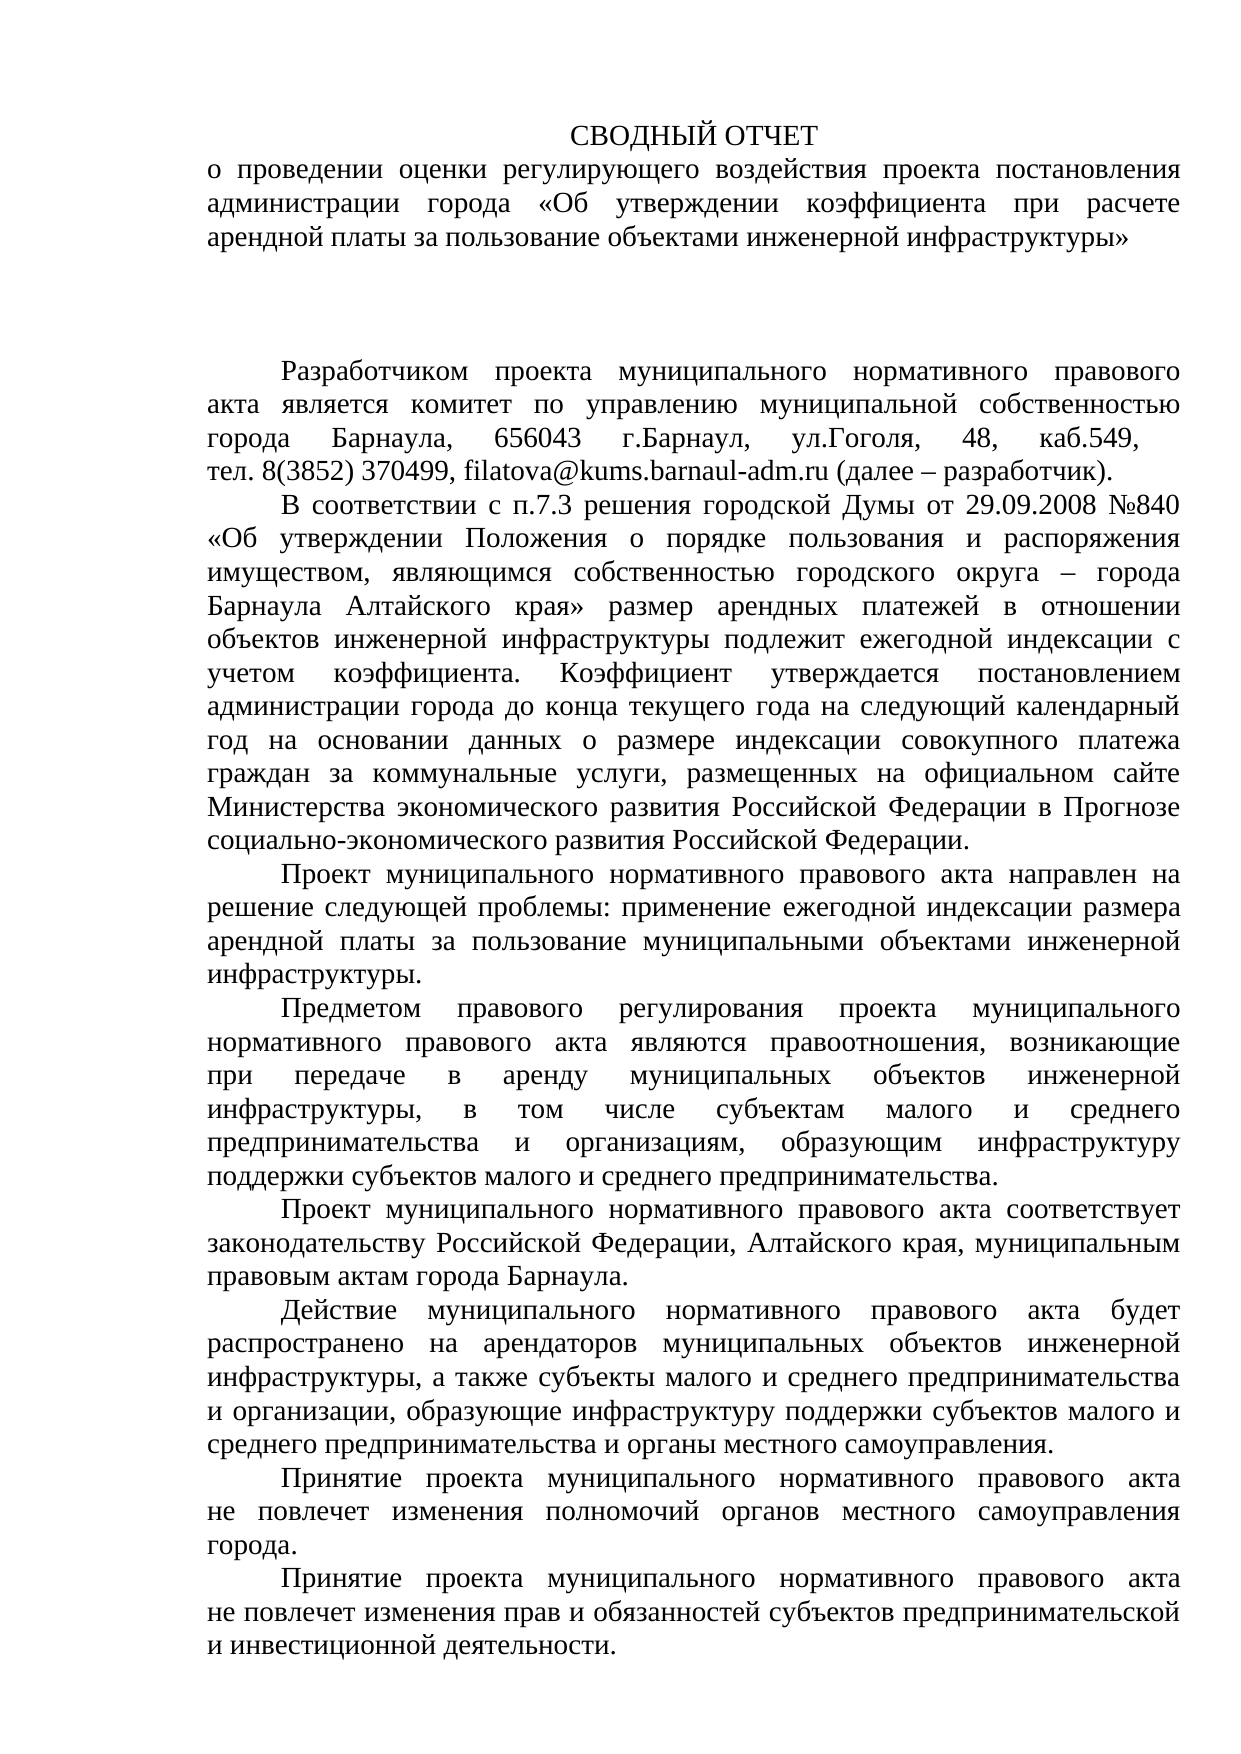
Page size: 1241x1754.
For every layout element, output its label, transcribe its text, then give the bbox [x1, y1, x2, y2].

text Предметом правового регулирования проекта муниципального нормативного правового акта являются правоотношения, возникающие при передаче в аренду муниципальных объектов инженерной инфраструктуры, в том числе субъектам малого и среднего предпринимательства и организациям, образующим инфраструктуру поддержки субъектов малого и среднего предпринимательства. [207, 990, 1181, 1191]
text Действие муниципального нормативного правового акта будет распространено на арендаторов муниципальных объектов инженерной инфраструктуры, а также субъекты малого и среднего предпринимательства и организации, образующие инфраструктуру поддержки субъектов малого и среднего предпринимательства и органы местного самоуправления. [207, 1292, 1181, 1460]
text о проведении оценки регулирующего воздействия проекта постановления администрации города «Об утверждении коэффициента при расчете арендной платы за пользование объектами инженерной инфраструктуры» [207, 152, 1181, 252]
text Принятие проекта муниципального нормативного правового акта не повлечет изменения полномочий органов местного самоуправления города. [207, 1460, 1181, 1560]
text СВОДНЫЙ ОТЧЕТ [207, 118, 1181, 152]
text В соответствии с п.7.3 решения городской Думы от 29.09.2008 №840 «Об утверждении Положения о порядке пользования и распоряжения имуществом, являющимся собственностью городского округа – города Барнаула Алтайского края» размер арендных платежей в отношении объектов инженерной инфраструктуры подлежит ежегодной индексации с учетом коэффициента. Коэффициент утверждается постановлением администрации города до конца текущего года на следующий календарный год на основании данных о размере индексации совокупного платежа граждан за коммунальные услуги, размещенных на официальном сайте Министерства экономического развития Российской Федерации в Прогнозе социально-экономического развития Российской Федерации. [207, 487, 1181, 856]
text Проект муниципального нормативного правового акта направлен на решение следующей проблемы: применение ежегодной индексации размера арендной платы за пользование муниципальными объектами инженерной инфраструктуры. [207, 856, 1181, 990]
text Принятие проекта муниципального нормативного правового акта не повлечет изменения прав и обязанностей субъектов предпринимательской и инвестиционной деятельности. [207, 1560, 1181, 1661]
text Проект муниципального нормативного правового акта соответствует законодательству Российской Федерации, Алтайского края, муниципальным правовым актам города Барнаула. [207, 1191, 1181, 1292]
text Разработчиком проекта муниципального нормативного правового акта является комитет по управлению муниципальной собственностью города Барнаула, 656043 г.Барнаул, ул.Гоголя, 48, каб.549, тел. 8(3852) 370499, filatova@kums.barnaul-adm.ru (далее – разработчик). [207, 353, 1181, 487]
